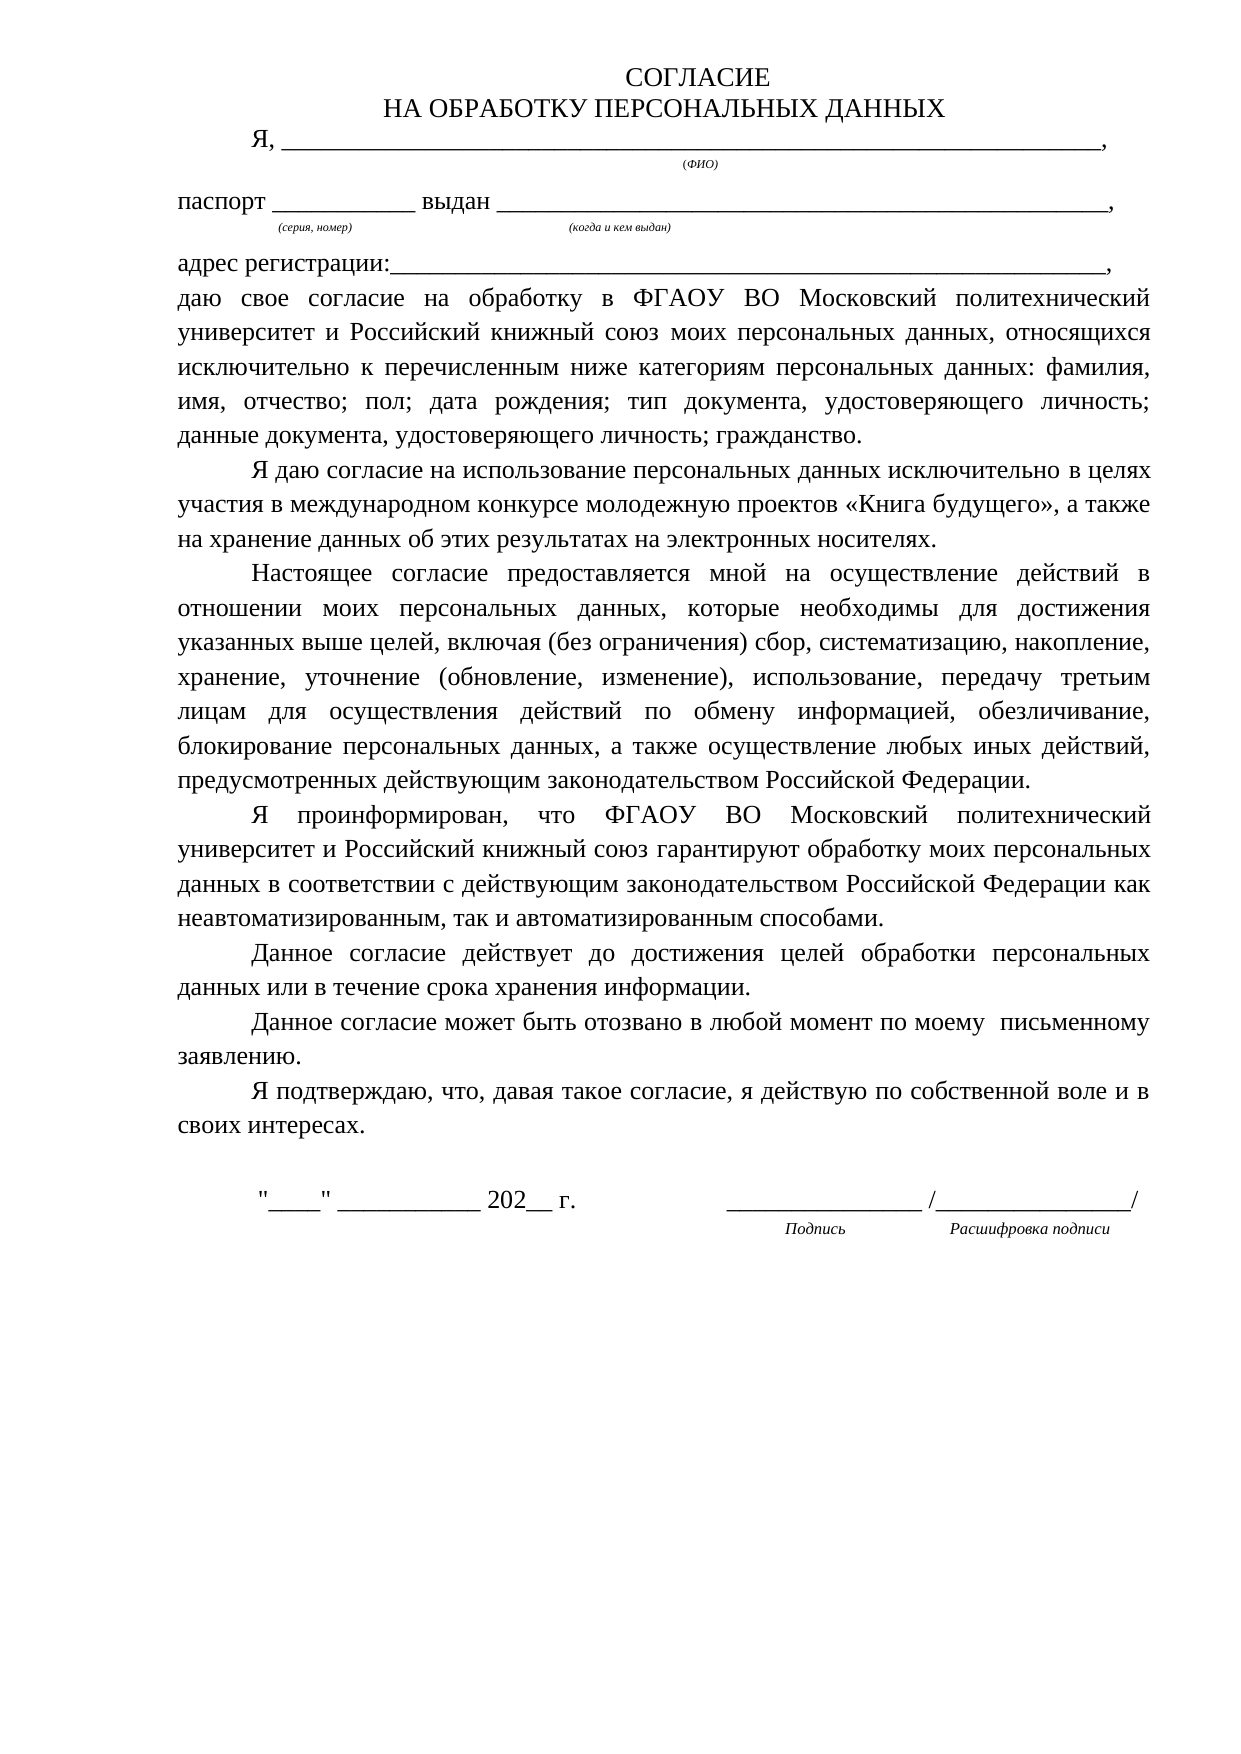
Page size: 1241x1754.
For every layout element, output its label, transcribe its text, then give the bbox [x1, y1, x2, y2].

text Я даю согласие на использование персональных данных исключительно в целях участия в международном конкурсе молодежную проектов «Книга будущего», а также на хранение данных об этих результатах на электронных носителях. [177, 454, 1152, 553]
text (серия, номер) (когда и кем выдан) [177, 219, 1152, 244]
text адрес регистрации:_______________________________________________________, [177, 247, 1152, 277]
text даю свое согласие на обработку в ФГАОУ ВО Московский политехнический университет и Российский книжный союз моих персональных данных, относящихся исключительно к перечисленным ниже категориям персональных данных: фамилия, имя, отчество; пол; дата рождения; тип документа, удостоверяющего личность; данные документа, удостоверяющего личность; гражданство. [177, 282, 1152, 449]
text Я, _______________________________________________________________, [177, 123, 1152, 153]
text Данное согласие действует до достижения целей обработки персональных данных или в течение срока хранения информации. [177, 937, 1152, 1001]
text (ФИО) [177, 157, 1152, 182]
text Я подтверждаю, что, давая такое согласие, я действую по собственной воле и в своих интересах. [177, 1075, 1152, 1139]
text паспорт ___________ выдан _______________________________________________, [177, 185, 1152, 215]
text СОГЛАСИЕ НА ОБРАБОТКУ ПЕРСОНАЛЬНЫХ ДАННЫХ [177, 61, 1152, 123]
text Настоящее согласие предоставляется мной на осуществление действий в отношении моих персональных данных, которые необходимы для достижения указанных выше целей, включая (без ограничения) сбор, систематизацию, накопление, хранение, уточнение (обновление, изменение), использование, передачу третьим лицам для осуществления действий по обмену информацией, обезличивание, блокирование персональных данных, а также осуществление любых иных действий, предусмотренных действующим законодательством Российской Федерации. [177, 557, 1152, 794]
text Подпись Расшифровка подписи [177, 1219, 1152, 1238]
text Данное согласие может быть отозвано в любой момент по моему письменному заявлению. [177, 1006, 1152, 1070]
text "____" ___________ 202__ г. _______________ /_______________/ [177, 1184, 1152, 1214]
text Я проинформирован, что ФГАОУ ВО Московский политехнический университет и Российский книжный союз гарантируют обработку моих персональных данных в соответствии с действующим законодательством Российской Федерации как неавтоматизированным, так и автоматизированным способами. [177, 799, 1152, 932]
